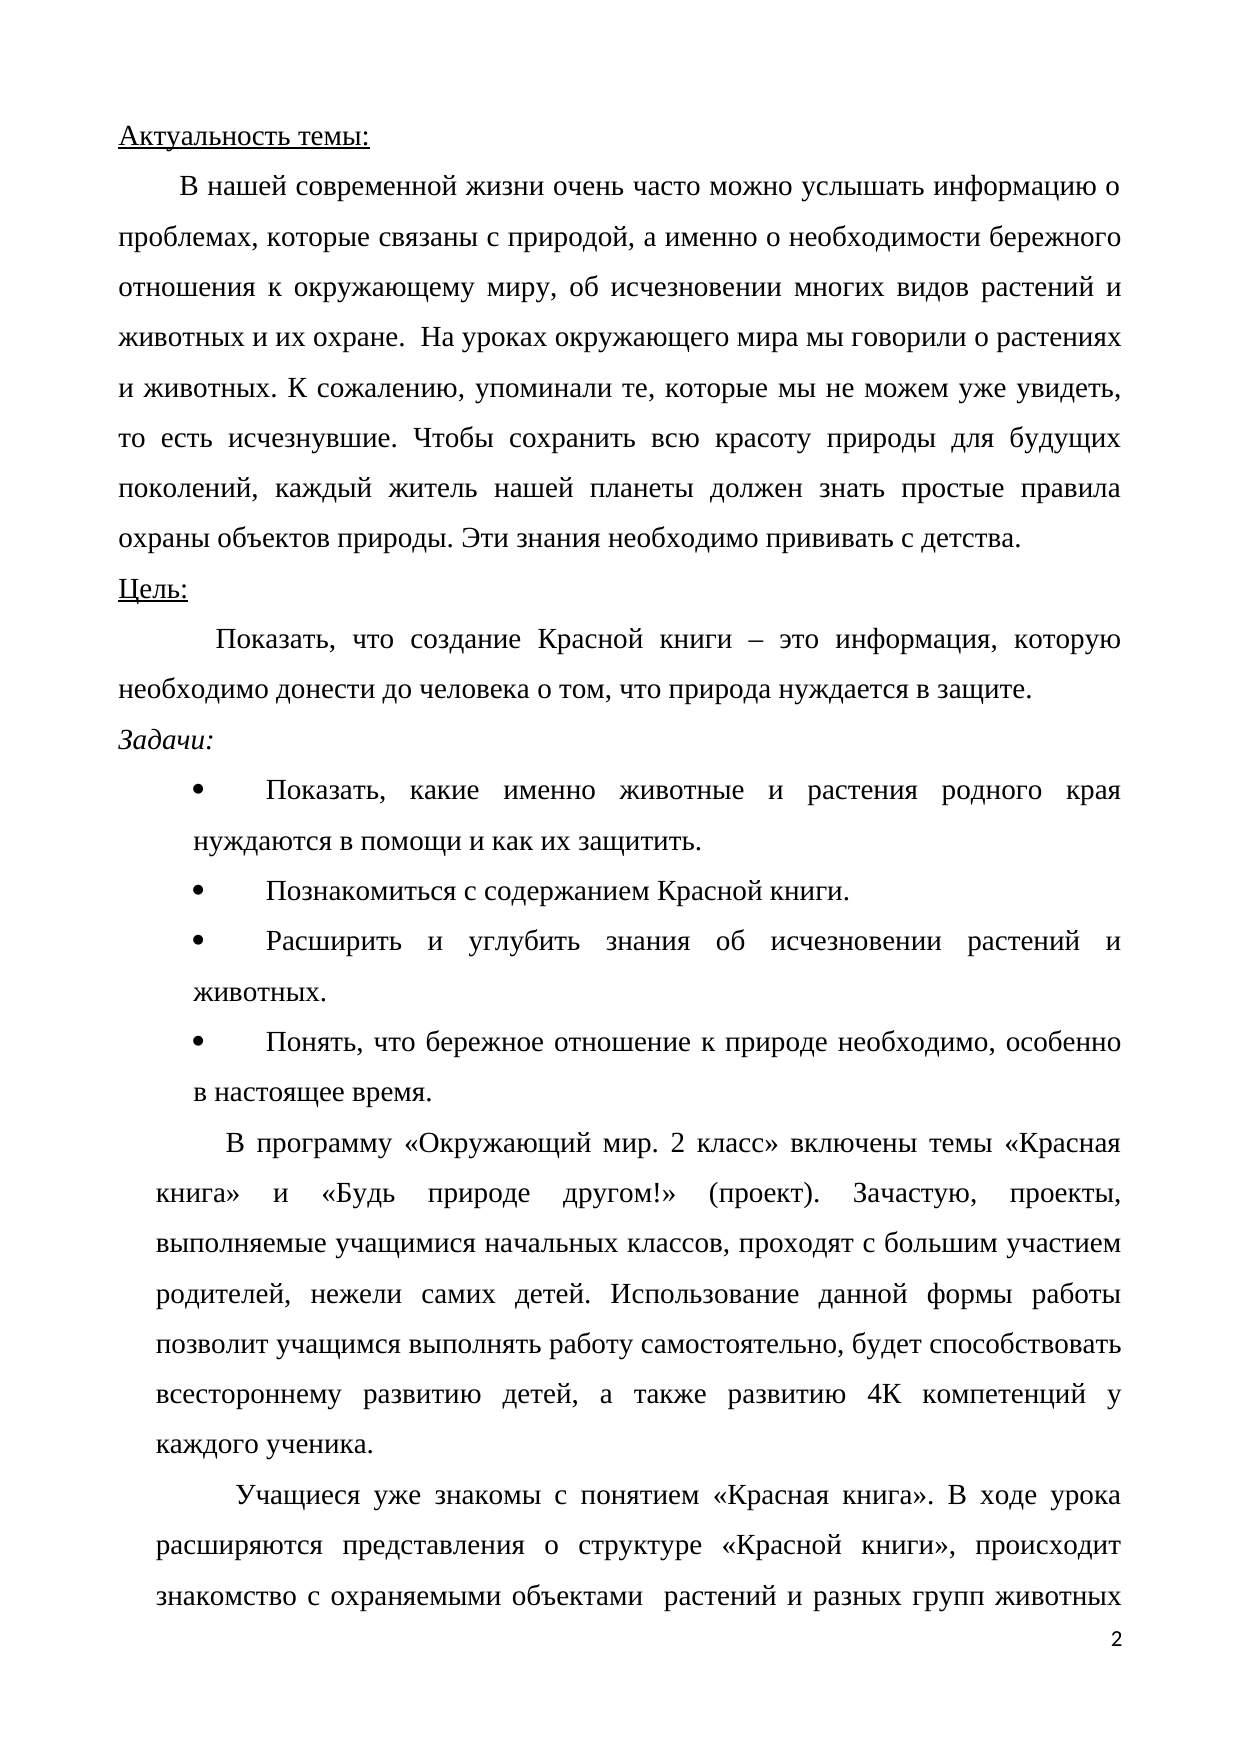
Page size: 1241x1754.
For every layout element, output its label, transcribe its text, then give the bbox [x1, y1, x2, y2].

text В нашей современной жизни очень часто можно услышать информацию о проблемах, которые связаны с природой, а именно о необходимости бережного отношения к окружающему миру, об исчезновении многих видов растений и животных и их охране. На уроках окружающего мира мы говорили о растениях и животных. К сожалению, упоминали те, которые мы не можем уже увидеть, то есть исчезнувшие. Чтобы сохранить всю красоту природы для будущих поколений, каждый житель нашей планеты должен знать простые правила охраны объектов природы. Эти знания необходимо прививать с детства. [118, 168, 1122, 554]
text Задачи: [118, 722, 1122, 755]
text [156, 1477, 1122, 1611]
text Актуальность темы: [118, 118, 1122, 152]
text Показать, что создание Красной книги – это информация, которую необходимо донести до человека о том, что природа нуждается в защите. [118, 621, 1122, 705]
list Расширить и углубить знания об исчезновении растений и животных. [193, 923, 1122, 1007]
list Познакомиться с содержанием Красной книги. [193, 873, 1122, 907]
list Показать, какие именно животные и растения родного края нуждаются в помощи и как их защитить. [193, 772, 1122, 856]
text В программу «Окружающий мир. 2 класс» включены темы «Красная книга» и «Будь природе другом!» (проект). Зачастую, проекты, выполняемые учащимися начальных классов, проходят с большим участием родителей, нежели самих детей. Использование данной формы работы позволит учащимся выполнять работу самостоятельно, будет способствовать всестороннему развитию детей, а также развитию 4К компетенций у каждого ученика. [156, 1125, 1122, 1460]
text Цель: [118, 571, 1122, 604]
list Понять, что бережное отношение к природе необходимо, особенно в настоящее время. [193, 1024, 1122, 1108]
